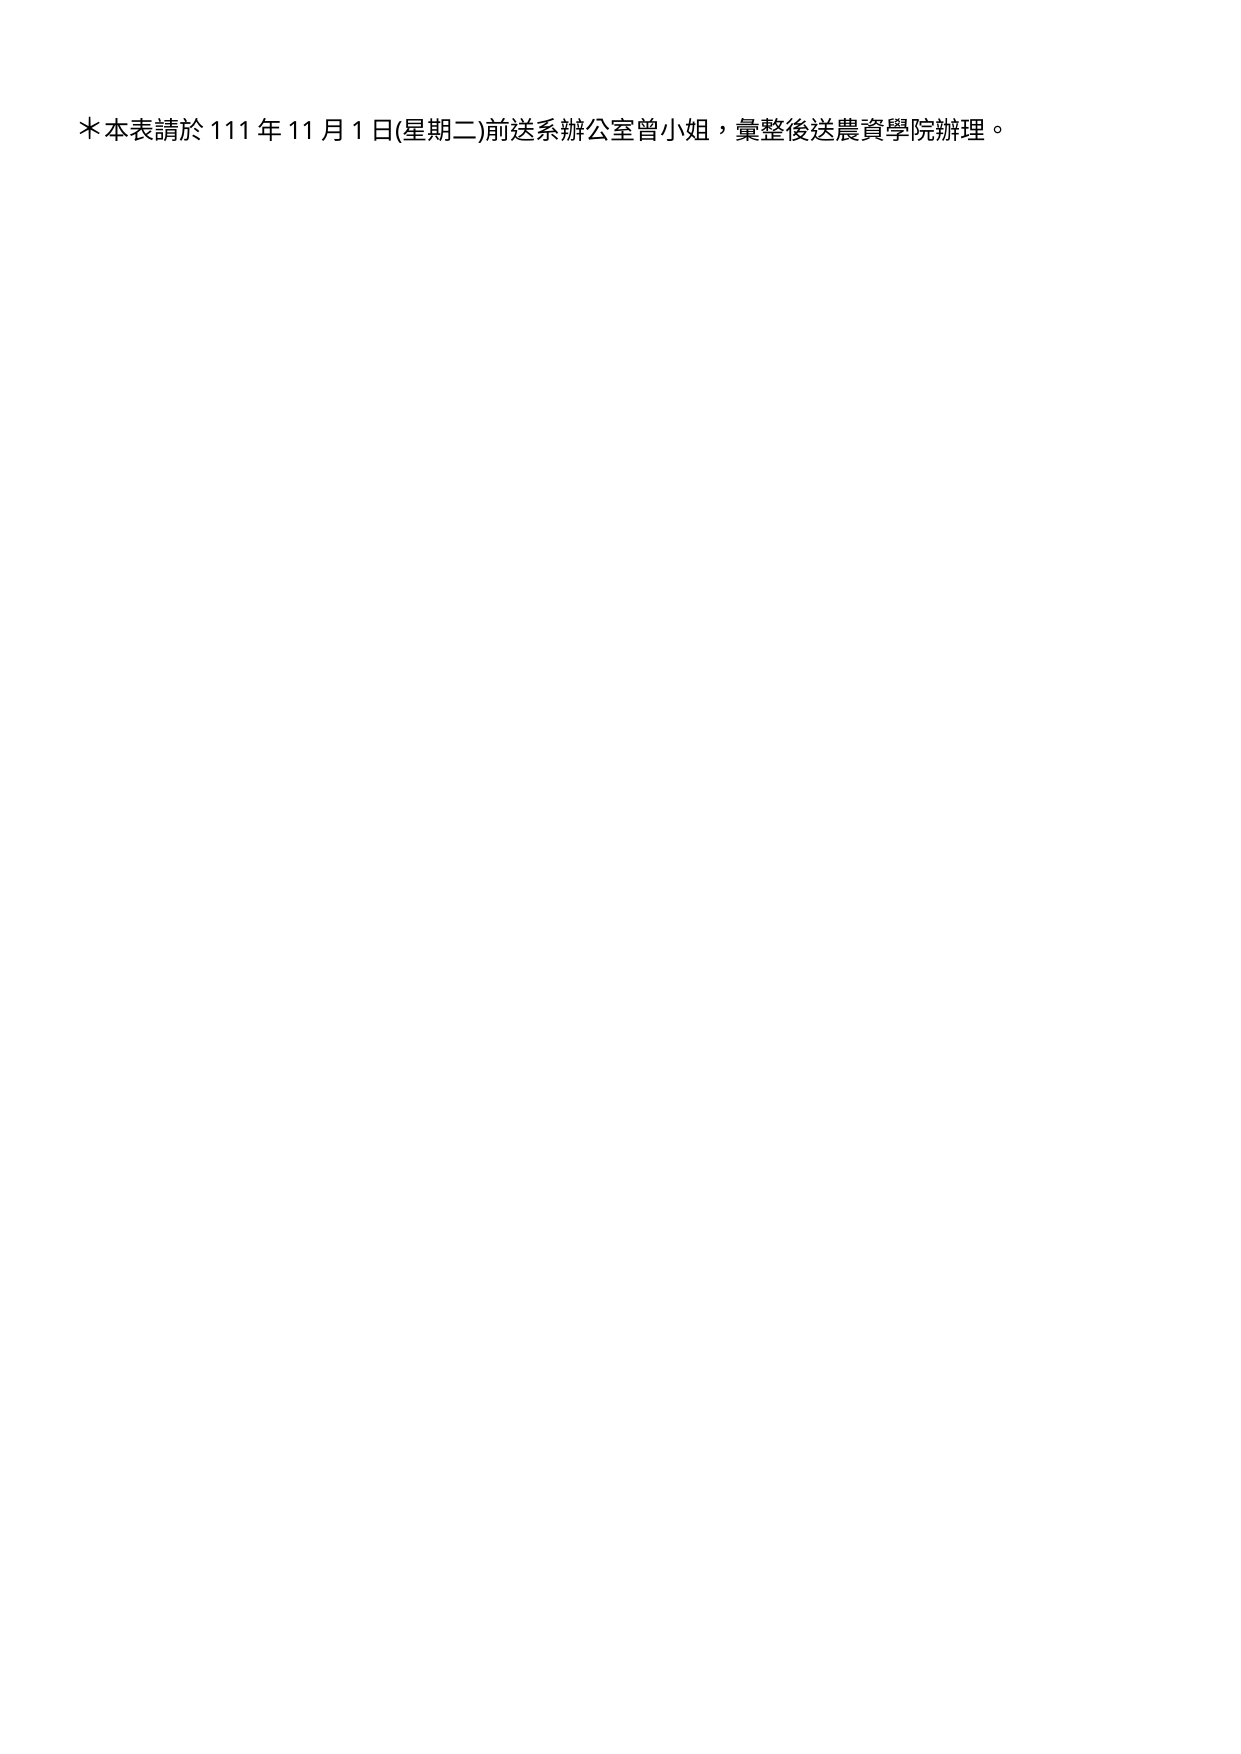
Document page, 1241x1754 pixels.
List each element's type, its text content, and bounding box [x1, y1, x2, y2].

text ＊本表請於111年11月1日(星期二)前送系辦公室曾小姐，彙整後送農資學院辦理。 [75, 89, 1165, 164]
